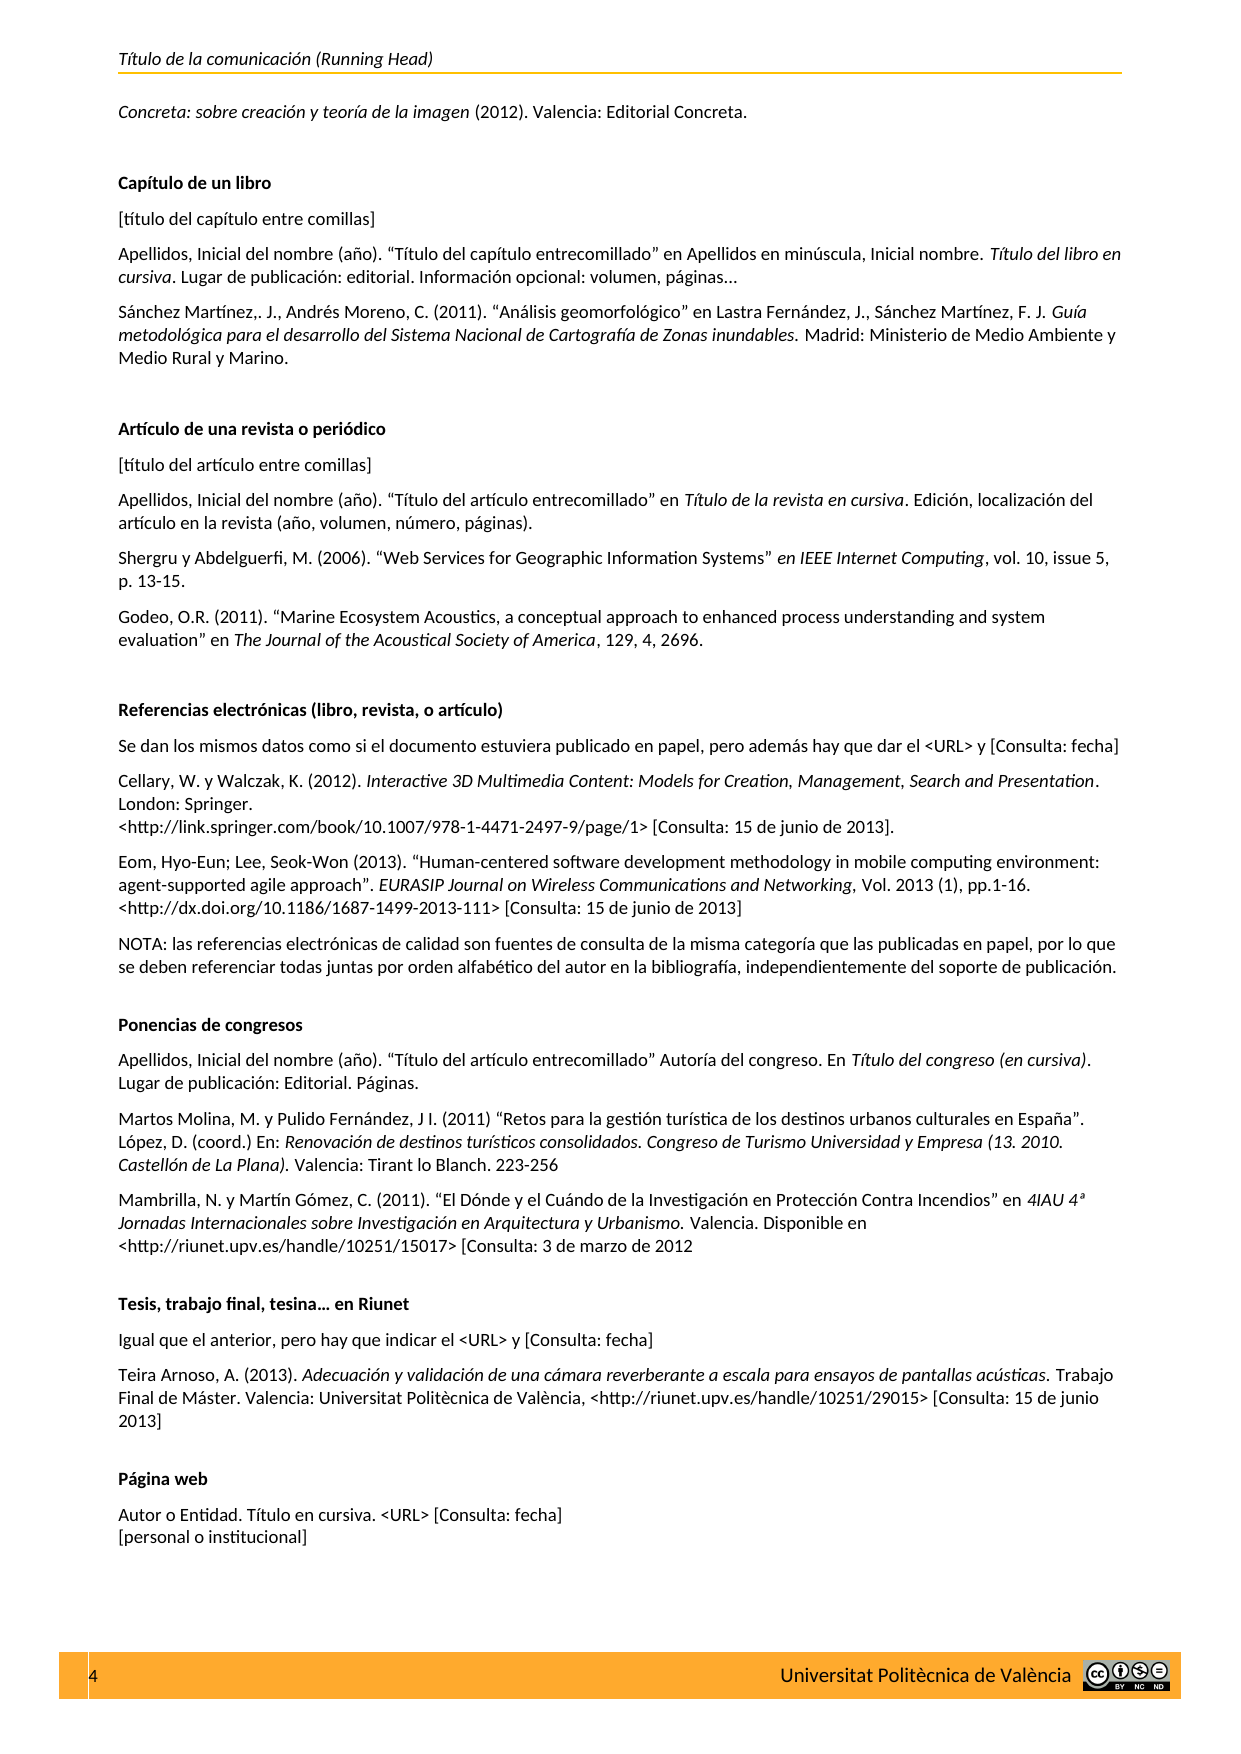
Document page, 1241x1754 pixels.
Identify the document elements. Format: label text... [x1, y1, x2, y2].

text [personal o institucional] [118, 1526, 1122, 1548]
text Apellidos, Inicial del nombre (año). “Título del artículo entrecomillado” Autoría del congreso. En Título del congreso (en cursiva). Lugar de publicación: Editorial. Páginas. [118, 1048, 1122, 1094]
text Tesis, trabajo final, tesina… en Riunet [118, 1292, 1122, 1315]
text Martos Molina, M. y Pulido Fernández, J I. (2011) “Retos para la gestión turística de los destinos urbanos culturales en España”. López, D. (coord.) En: Renovación de destinos turísticos consolidados. Congreso de Turismo Universidad y Empresa (13. 2010. Castellón de La Plana). Valencia: Tirant lo Blanch. 223-256 [118, 1107, 1122, 1176]
picture [1083, 1660, 1170, 1691]
text Teira Arnoso, A. (2013). Adecuación y validación de una cámara reverberante a escala para ensayos de pantallas acústicas. Trabajo Final de Máster. Valencia: Universitat Politècnica de València, <http://riunet.upv.es/handle/10251/29015> [Consulta: 15 de junio 2013] [118, 1363, 1122, 1432]
text Autor o Entidad. Título en cursiva. <URL> [Consulta: fecha] [118, 1503, 1122, 1526]
text Referencias electrónicas (libro, revista, o artículo) [118, 698, 1122, 721]
text Sánchez Martínez,. J., Andrés Moreno, C. (2011). “Análisis geomorfológico” en Lastra Fernández, J., Sánchez Martínez, F. J. Guía metodológica para el desarrollo del Sistema Nacional de Cartografía de Zonas inundables. Madrid: Ministerio de Medio Ambiente y Medio Rural y Marino. [118, 301, 1122, 369]
text Mambrilla, N. y Martín Gómez, C. (2011). “El Dónde y el Cuándo de la Investigación en Protección Contra Incendios” en 4IAU 4ª Jornadas Internacionales sobre Investigación en Arquitectura y Urbanismo. Valencia. Disponible en <http://riunet.upv.es/handle/10251/15017> [Consulta: 3 de marzo de 2012 [118, 1188, 1122, 1257]
text Apellidos, Inicial del nombre (año). “Título del artículo entrecomillado” en Título de la revista en cursiva. Edición, localización del artículo en la revista (año, volumen, número, páginas). [118, 488, 1122, 534]
text Página web [118, 1467, 1122, 1490]
text Ponencias de congresos [118, 1013, 1122, 1036]
text <http://dx.doi.org/10.1186/1687-1499-2013-111> [Consulta: 15 de junio de 2013] [118, 896, 1122, 919]
text <http://link.springer.com/book/10.1007/978-1-4471-2497-9/page/1> [Consulta: 15 de junio de 2013]. [118, 815, 1122, 838]
text Apellidos, Inicial del nombre (año). “Título del capítulo entrecomillado” en Apellidos en minúscula, Inicial nombre. Título del libro en cursiva. Lugar de publicación: editorial. Información opcional: volumen, páginas... [118, 242, 1122, 288]
text Cellary, W. y Walczak, K. (2012). Interactive 3D Multimedia Content: Models for Creation, Management, Search and Presentation. London: Springer. [118, 769, 1122, 815]
text Artículo de una revista o periódico [118, 417, 1122, 440]
text Concreta: sobre creación y teoría de la imagen (2012). Valencia: Editorial Concreta. [118, 101, 1122, 123]
text Se dan los mismos datos como si el documento estuviera publicado en papel, pero además hay que dar el <URL> y [Consulta: fecha] [118, 734, 1122, 757]
text Eom, Hyo-Eun; Lee, Seok-Won (2013). “Human-centered software development methodology in mobile computing environment: agent-supported agile approach”. EURASIP Journal on Wireless Communications and Networking, Vol. 2013 (1), pp.1-16. [118, 851, 1122, 896]
text Shergru y Abdelguerfi, M. (2006). “Web Services for Geographic Information Systems” en IEEE Internet Computing, vol. 10, issue 5, p. 13-15. [118, 546, 1122, 592]
text [título del artículo entre comillas] [118, 453, 1122, 476]
text Capítulo de un libro [118, 171, 1122, 194]
text NOTA: las referencias electrónicas de calidad son fuentes de consulta de la misma categoría que las publicadas en papel, por lo que se deben referenciar todas juntas por orden alfabético del autor en la bibliografía, independientemente del soporte de publicación. [118, 932, 1122, 978]
text [título del capítulo entre comillas] [118, 207, 1122, 230]
text Godeo, O.R. (2011). “Marine Ecosystem Acoustics, a conceptual approach to enhanced process understanding and system evaluation” en The Journal of the Acoustical Society of America, 129, 4, 2696. [118, 605, 1122, 651]
text Igual que el anterior, pero hay que indicar el <URL> y [Consulta: fecha] [118, 1328, 1122, 1351]
